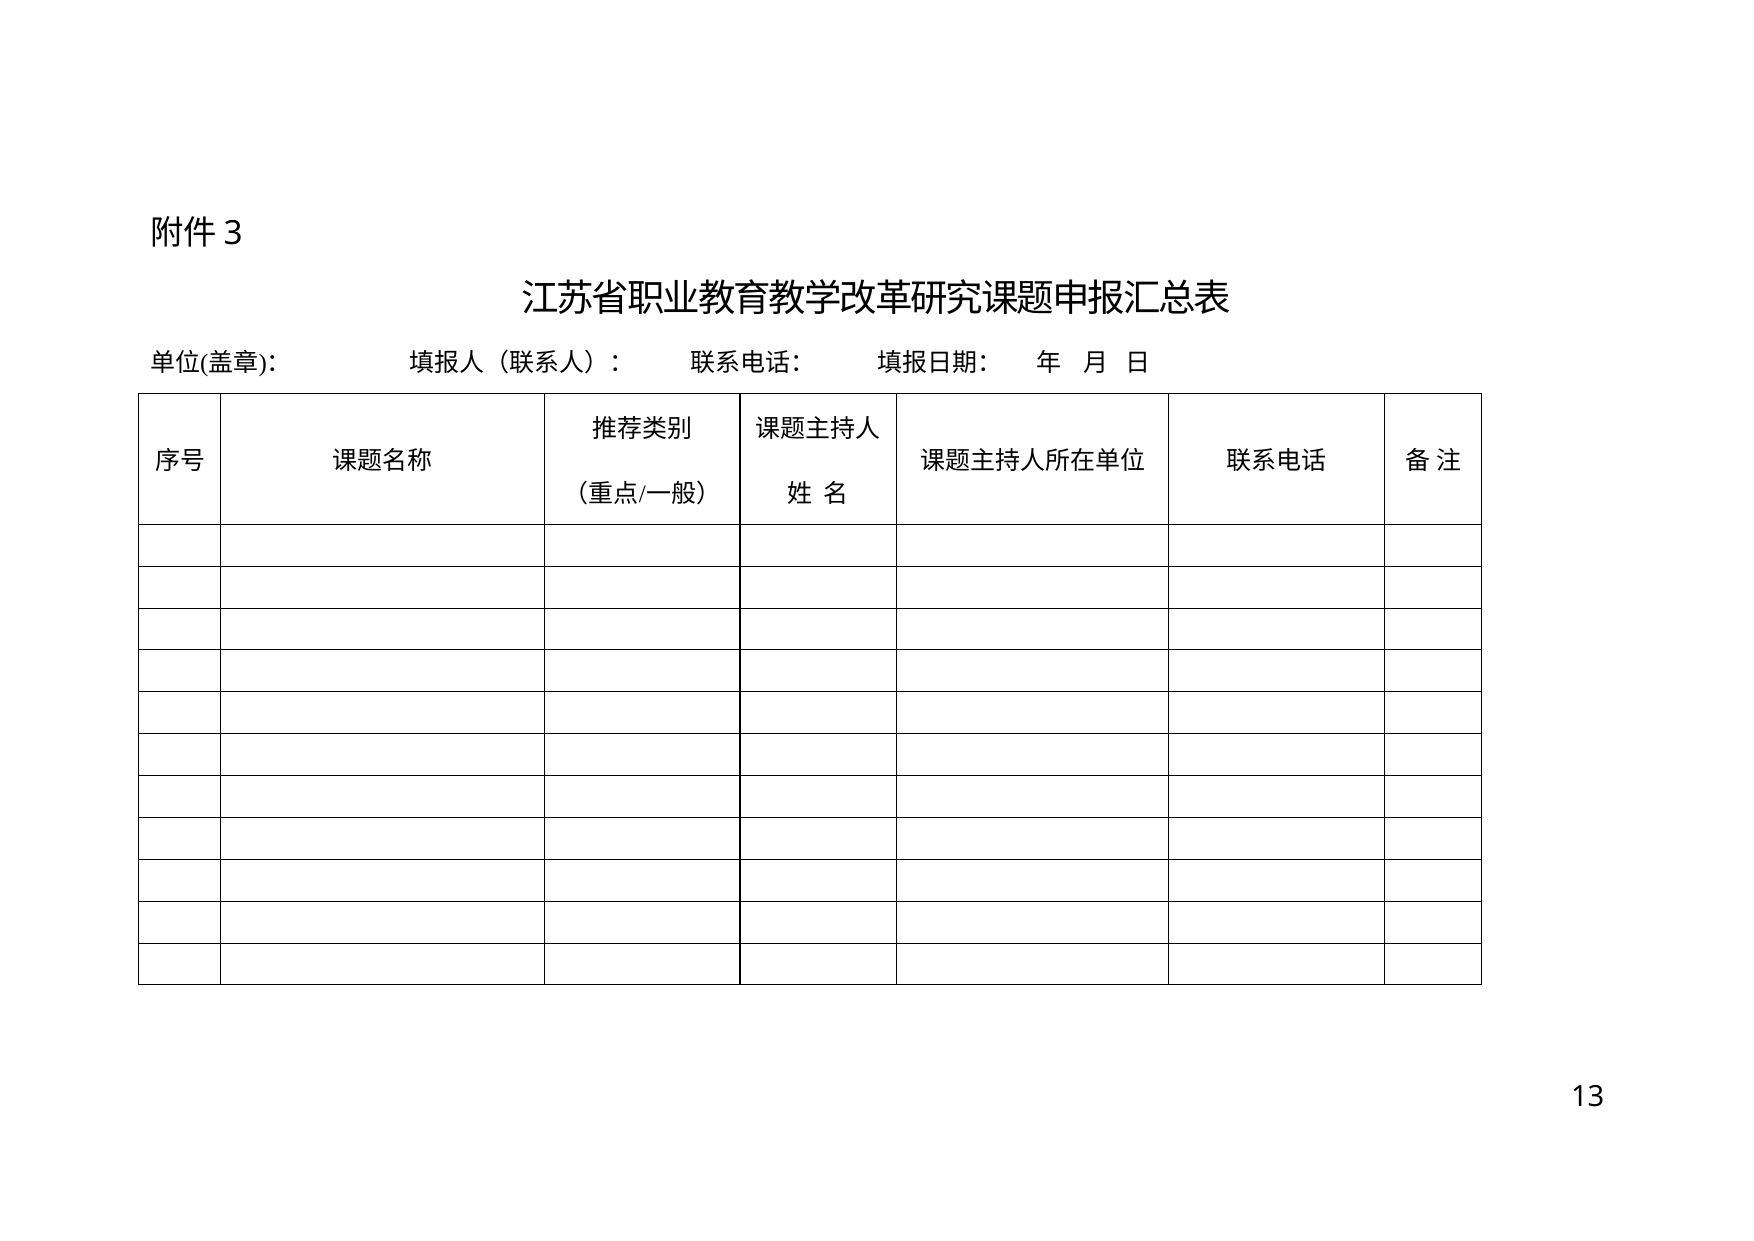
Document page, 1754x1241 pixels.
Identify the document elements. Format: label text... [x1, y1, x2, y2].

table_cell [545, 650, 739, 691]
table_cell [1385, 776, 1481, 817]
table_cell [1169, 609, 1384, 649]
table_cell [897, 692, 1168, 733]
table_cell [1169, 734, 1384, 775]
table_cell [221, 650, 544, 691]
table_cell [545, 902, 739, 942]
table_cell [1169, 776, 1384, 817]
table_cell [741, 692, 896, 733]
table_cell [545, 692, 739, 733]
table_cell [897, 567, 1168, 607]
table_cell [897, 609, 1168, 649]
table_cell [545, 818, 739, 859]
table_cell [897, 776, 1168, 817]
table_cell [139, 860, 220, 901]
table_cell [139, 776, 220, 817]
table_cell [1169, 818, 1384, 859]
table_cell [1385, 860, 1481, 901]
table_cell [741, 734, 896, 775]
table_cell [139, 692, 220, 733]
table_cell [1169, 650, 1384, 691]
table_cell [1385, 818, 1481, 859]
table_cell [897, 944, 1168, 984]
table_cell [897, 525, 1168, 566]
table_header 课题名称 [221, 394, 544, 524]
table_cell [1385, 734, 1481, 775]
table_header 课题主持人所在单位 [897, 394, 1168, 524]
text 附件3 [150, 198, 1604, 263]
table_cell [741, 650, 896, 691]
table_cell [897, 902, 1168, 942]
table_cell [1385, 944, 1481, 984]
table_cell [741, 776, 896, 817]
table_cell [1385, 692, 1481, 733]
table_header 联系电话 [1169, 394, 1384, 524]
table_cell [545, 944, 739, 984]
table_header 备 注 [1385, 394, 1481, 524]
table_cell [139, 650, 220, 691]
table_cell [741, 567, 896, 607]
table_cell [897, 650, 1168, 691]
table_cell [545, 609, 739, 649]
table_cell [741, 860, 896, 901]
table_cell [1385, 525, 1481, 566]
table_cell [139, 609, 220, 649]
table_cell [1385, 902, 1481, 942]
table_cell [1385, 650, 1481, 691]
table_cell [221, 860, 544, 901]
table_cell [741, 525, 896, 566]
table_cell [1169, 525, 1384, 566]
table_cell [897, 860, 1168, 901]
table_header 课题主持人姓 名 [741, 394, 896, 524]
table_cell [1169, 944, 1384, 984]
table_cell [221, 776, 544, 817]
table_cell [741, 944, 896, 984]
table_cell [1385, 567, 1481, 607]
table_cell [1169, 860, 1384, 901]
table_cell [741, 902, 896, 942]
table_cell [741, 609, 896, 649]
table_cell [897, 734, 1168, 775]
table_cell [221, 818, 544, 859]
table_cell [897, 818, 1168, 859]
table_cell [139, 944, 220, 984]
text 单位(盖章)： 填报人（联系人）： 联系电话： 填报日期： 年 月 日 [150, 328, 1604, 393]
table_cell [545, 567, 739, 607]
table_cell [221, 692, 544, 733]
table_cell [221, 609, 544, 649]
table_cell [221, 567, 544, 607]
table_cell [545, 860, 739, 901]
table_cell [545, 776, 739, 817]
text 江苏省职业教育教学改革研究课题申报汇总表 [150, 263, 1604, 328]
table_cell [221, 734, 544, 775]
table_cell [545, 525, 739, 566]
table_cell [221, 902, 544, 942]
table_cell [221, 525, 544, 566]
table_cell [139, 902, 220, 942]
table_cell [741, 818, 896, 859]
table_cell [1169, 567, 1384, 607]
table_cell [545, 734, 739, 775]
table_header 序号 [139, 394, 220, 524]
table_cell [1385, 609, 1481, 649]
table_cell [139, 818, 220, 859]
table_cell [1169, 902, 1384, 942]
table_header 推荐类别 （重点/一般） [545, 394, 739, 524]
table_cell [139, 525, 220, 566]
table_cell [139, 567, 220, 607]
table_cell [221, 944, 544, 984]
table_cell [1169, 692, 1384, 733]
table_cell [139, 734, 220, 775]
